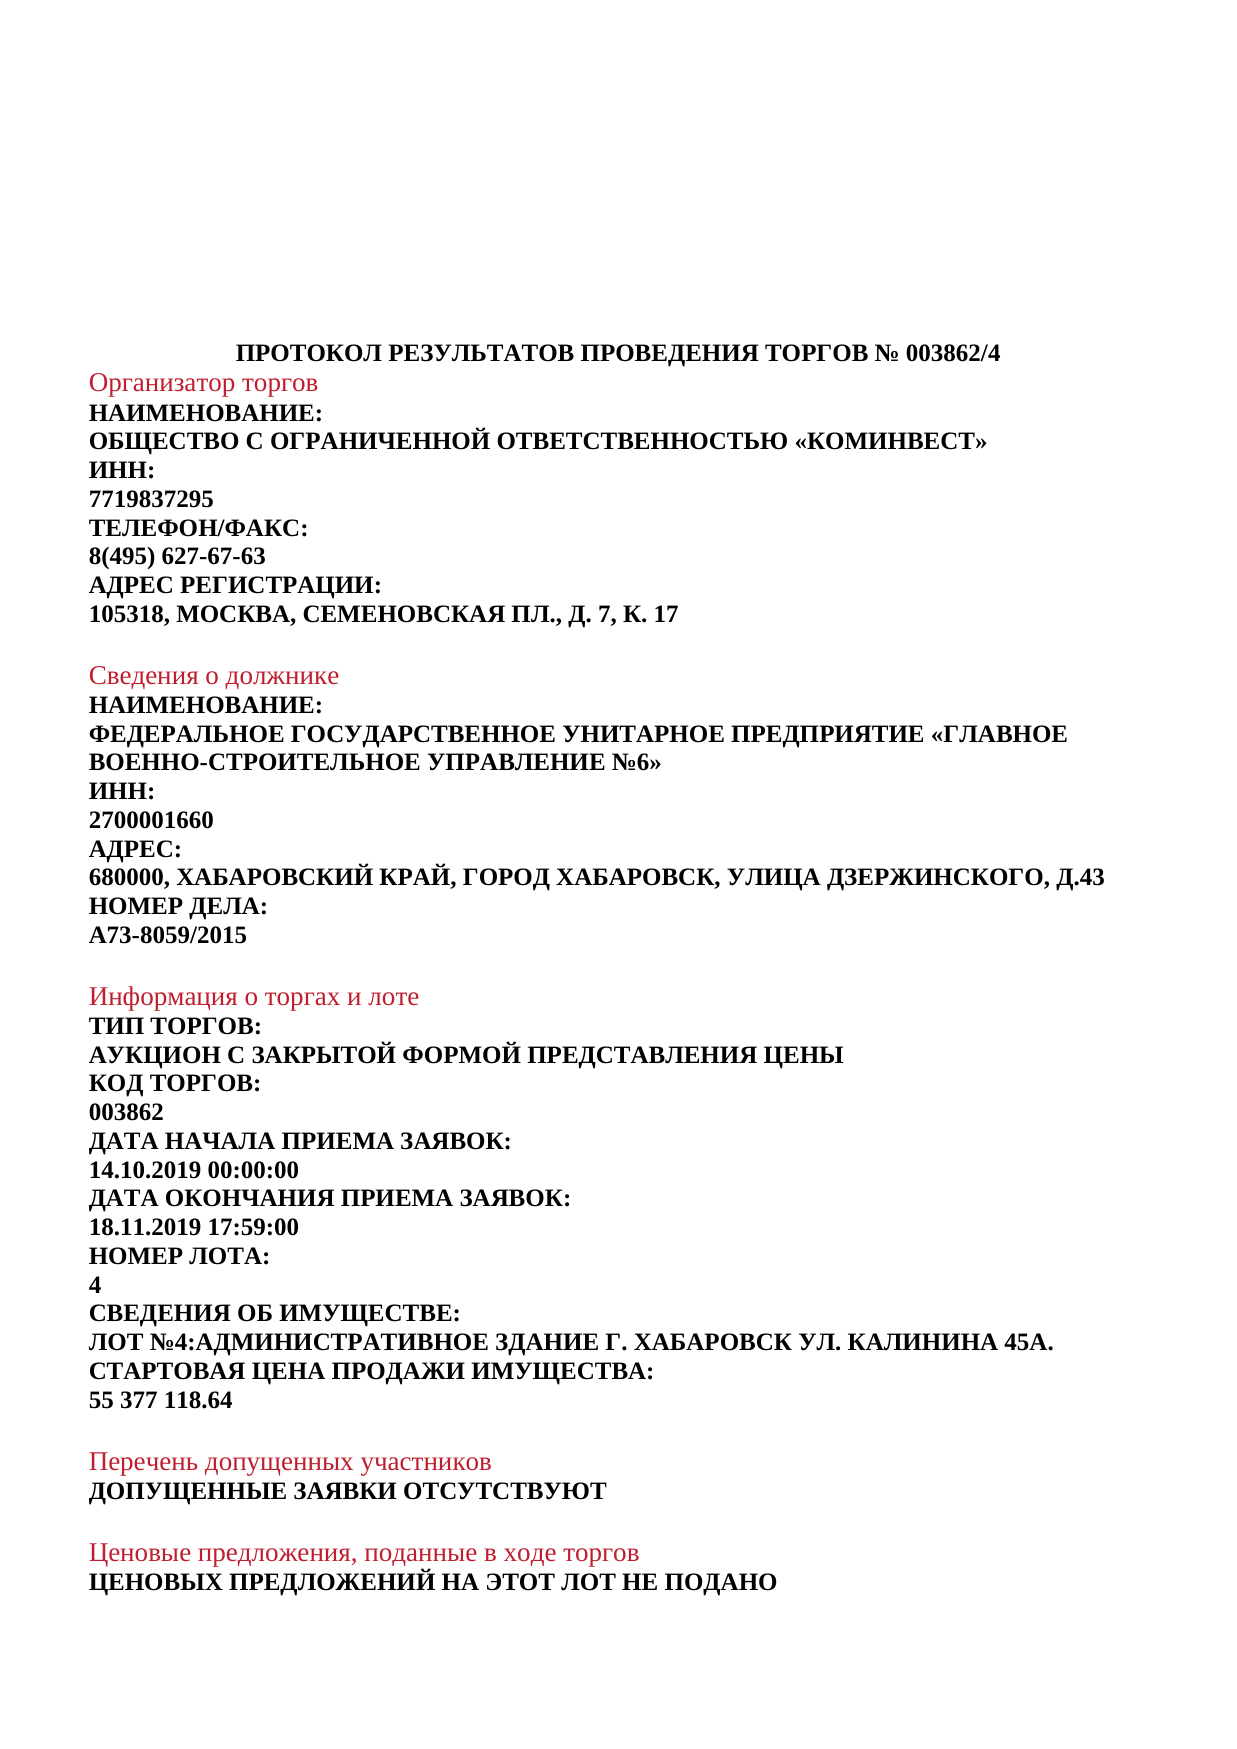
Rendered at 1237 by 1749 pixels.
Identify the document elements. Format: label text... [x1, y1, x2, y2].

text ПРОТОКОЛ РЕЗУЛЬТАТОВ ПРОВЕДЕНИЯ ТОРГОВ № 003862/4 [88, 88, 1148, 366]
